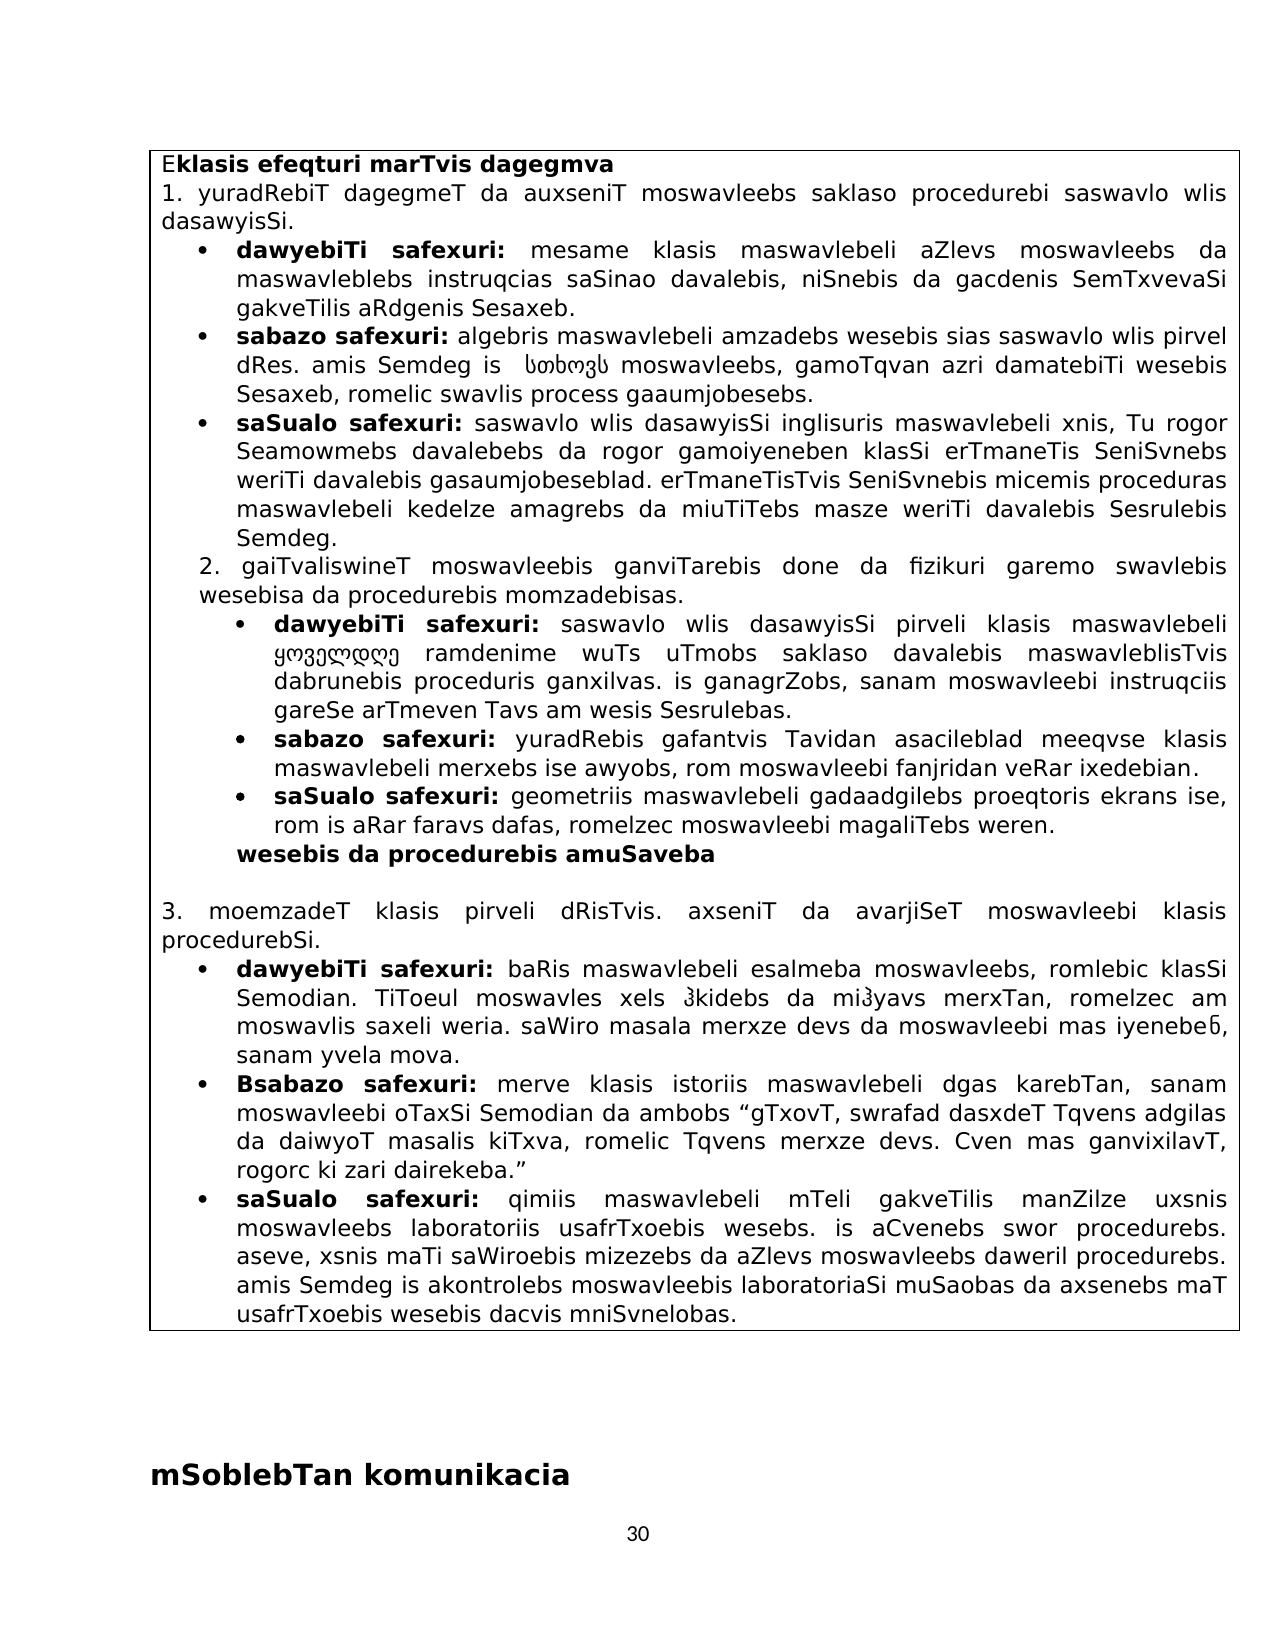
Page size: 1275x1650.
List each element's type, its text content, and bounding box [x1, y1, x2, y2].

text mSoblebTan komunikacia [150, 1458, 1125, 1492]
table_header Eklasis efeqturi marTvis dagegmva 1. yuradRebiT dagegmeT da auxseniT moswavleebs saklaso procedurebi saswavlo wlis dasawyisSi. dawyebiTi safexuri: mesame klasis maswavlebeli aZlevs moswavleebs da maswavleblebs instruqcias saSinao davalebis, niSnebis da gacdenis SemTxvevaSi gakveTilis aRdgenis Sesaxeb. sabazo safexuri: algebris maswavlebeli amzadebs wesebis sias saswavlo wlis pirvel dRes. amis Semdeg is სთხოვს moswavleebs, gamoTqvan azri damatebiTi wesebis Sesaxeb, romelic swavlis process gaaumjobesebs. saSualo safexuri: saswavlo wlis dasawyisSi inglisuris maswavlebeli xnis, Tu rogor Seamowmebs davalebebs da rogor gamoiyeneben klasSi erTmaneTis SeniSvnebs weriTi davalebis gasaumjobeseblad. erTmaneTisTvis SeniSvnebis micemis proceduras maswavlebeli kedelze amagrebs da miuTiTebs masze weriTi davalebis Sesrulebis Semdeg. 2. gaiTvaliswineT moswavleebis ganviTarebis done da fizikuri garemo swavlebis wesebisa da procedurebis momzadebisas. dawyebiTi safexuri: saswavlo wlis dasawyisSi pirveli klasis maswavlebeli ყოველდღე ramdenime wuTs uTmobs saklaso davalebis maswavleblisTvis dabrunebis proceduris ganxilvas. is ganagrZobs, sanam moswavleebi instruqciis gareSe arTmeven Tavs am wesis Sesrulebas. sabazo safexuri: yuradRebis gafantvis Tavidan asacileblad meeqvse klasis maswavlebeli merxebs ise awyobs, rom moswavleebi fanjridan veRar ixedebian. saSualo safexuri: geometriis maswavlebeli gadaadgilebs proeqtoris ekrans ise, rom is aRar faravs dafas, romelzec moswavleebi magaliTebs weren. wesebis da procedurebis amuSaveba 3. moemzadeT klasis pirveli dRisTvis. axseniT da avarjiSeT moswavleebi klasis procedurebSi. dawyebiTi safexuri: baRis maswavlebeli esalmeba moswavleebs, romlebic klasSi Semodian. TiToeul moswavles xels ჰkidebs da miჰyavs merxTan, romelzec am moswavlis saxeli weria. saWiro masala merxze devs da moswavleebi mas iyenebeნ, sanam yvela mova. Bsabazo safexuri: merve klasis istoriis maswavlebeli dgas karebTan, sanam moswavleebi oTaxSi Semodian da ambobs “gTxovT, swrafad dasxdeT Tqvens adgilas da daiwyoT masalis kiTxva, romelic Tqvens merxze devs. Cven mas ganvixilavT, rogorc ki zari dairekeba.” saSualo safexuri: qimiis maswavlebeli mTeli gakveTilis manZilze uxsnis moswavleebs laboratoriis usafrTxoebis wesebs. is aCvenebs swor procedurebs. aseve, xsnis maTi saWiroebis mizezebs da aZlevs moswavleebs daweril procedurebs. amis Semdeg is akontrolebs moswavleebis laboratoriaSi muSaobas da axsenebs maT usafrTxoebis wesebis dacvis mniSvnelobas. [151, 151, 1239, 1330]
